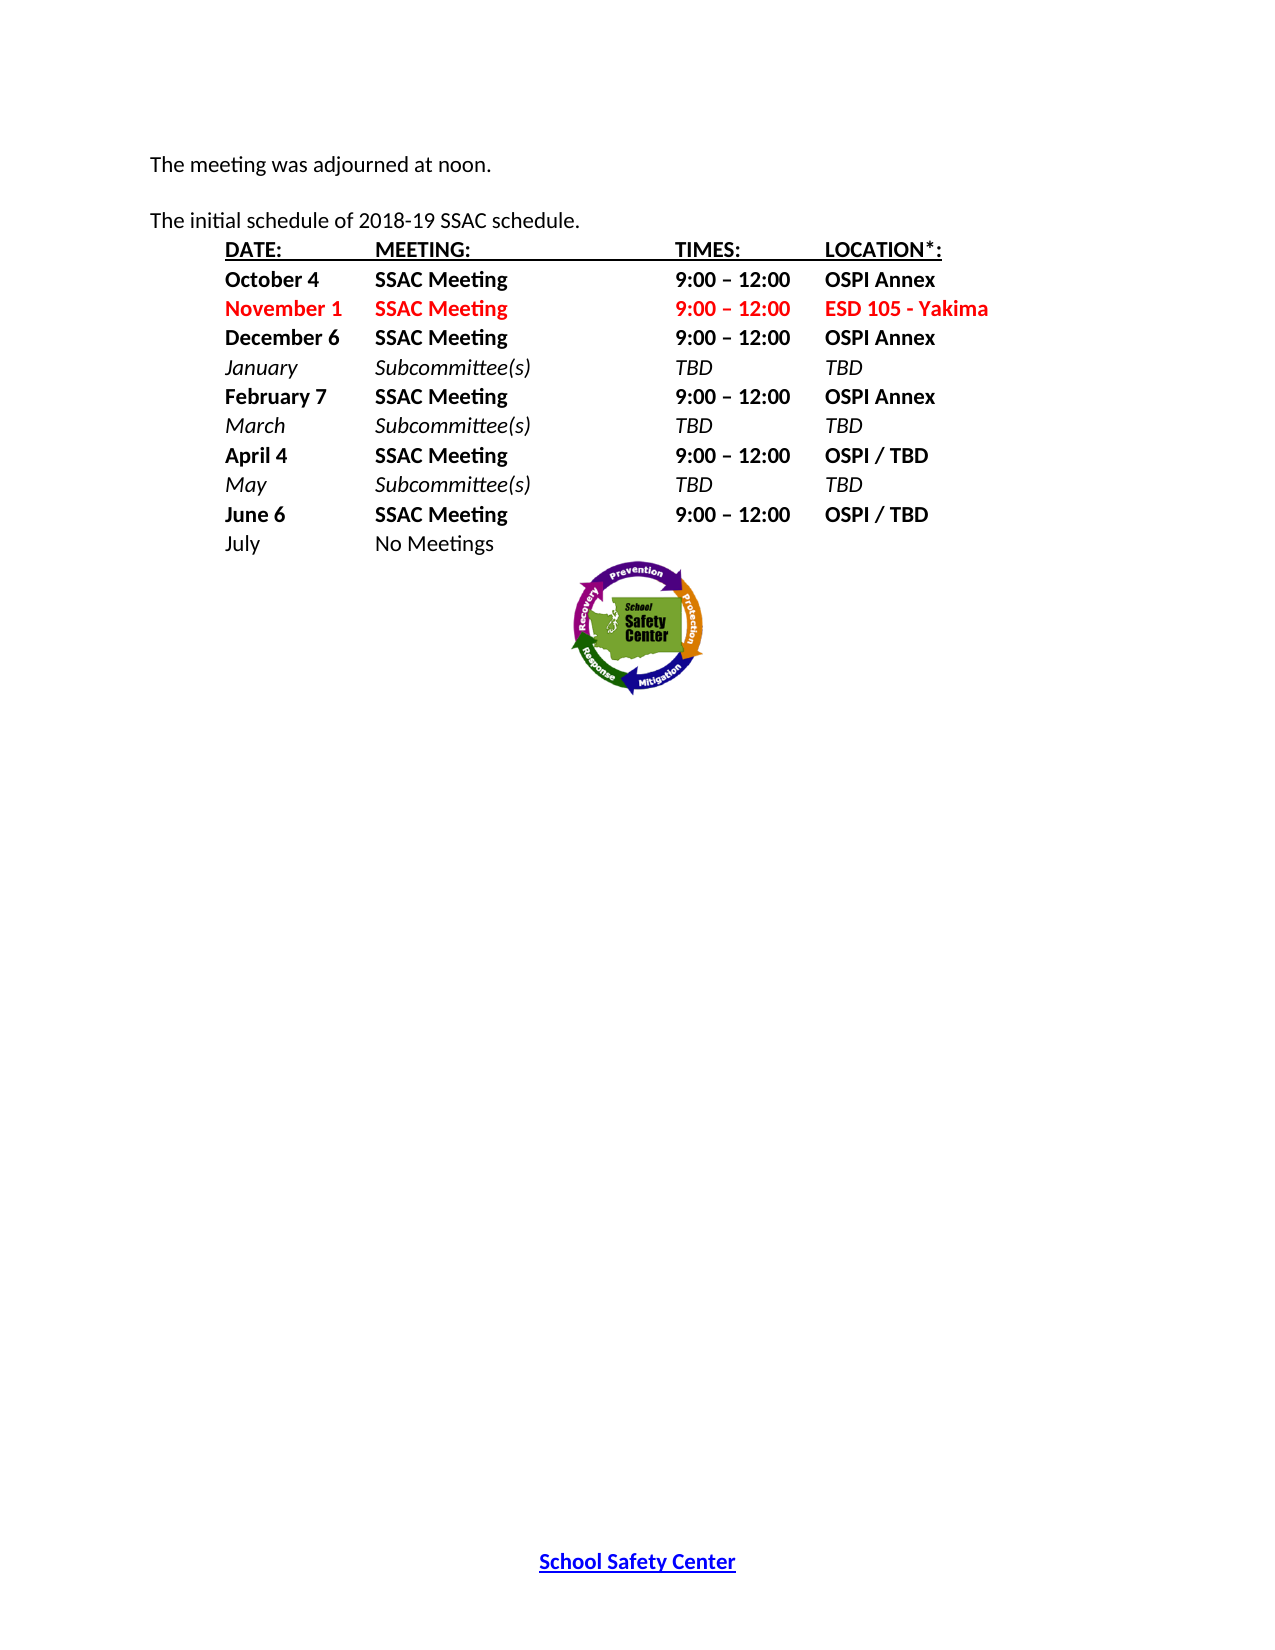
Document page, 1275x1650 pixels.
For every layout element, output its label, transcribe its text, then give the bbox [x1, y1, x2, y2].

text February 7 SSAC Meeting 9:00 – 12:00 OSPI Annex [225, 382, 1125, 410]
text DATE: MEETING: TIMES: LOCATION*: [225, 235, 1125, 263]
text January Subcommittee(s) TBD TBD [225, 353, 1125, 381]
text The initial schedule of 2018-19 SSAC schedule. [150, 206, 1125, 234]
text June 6 SSAC Meeting 9:00 – 12:00 OSPI / TBD [225, 500, 1125, 528]
text July No Meetings [225, 529, 1125, 557]
text March Subcommittee(s) TBD TBD [225, 412, 1125, 440]
text May Subcommittee(s) TBD TBD [225, 470, 1125, 498]
text November 1 SSAC Meeting 9:00 – 12:00 ESD 105 - Yakima [225, 294, 1125, 322]
text April 4 SSAC Meeting 9:00 – 12:00 OSPI / TBD [225, 441, 1125, 469]
text December 6 SSAC Meeting 9:00 – 12:00 OSPI Annex [225, 323, 1125, 352]
text The meeting was adjourned at noon. [150, 150, 1125, 178]
text October 4 SSAC Meeting 9:00 – 12:00 OSPI Annex [225, 265, 1125, 293]
picture [568, 558, 707, 696]
